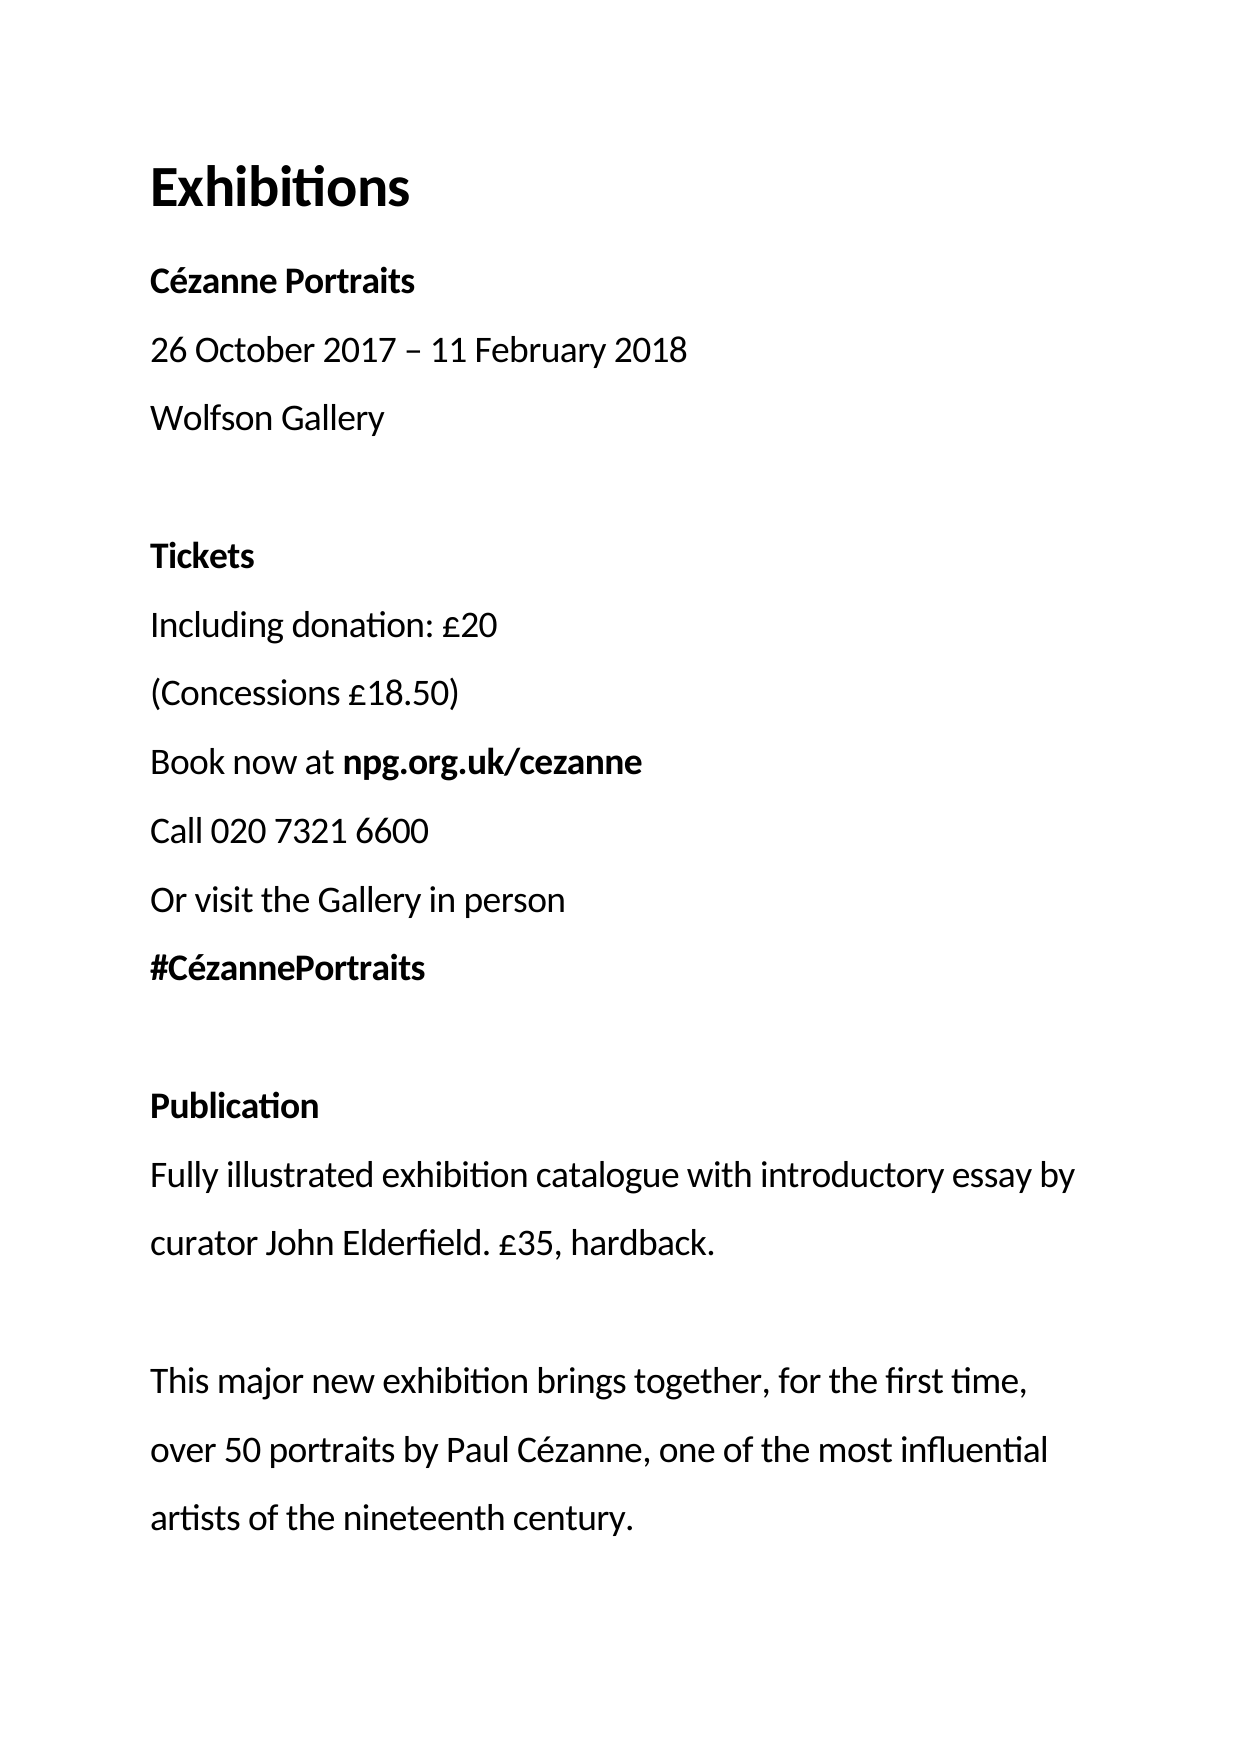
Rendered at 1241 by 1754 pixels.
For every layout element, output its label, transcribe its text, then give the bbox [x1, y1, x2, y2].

text (Concessions £18.50) [150, 669, 1090, 715]
text Exhibitions [150, 150, 1090, 221]
text Including donation: £20 [150, 601, 1090, 646]
text Fully illustrated exhibition catalogue with introductory essay by curator John Elderfield. £35, hardback. [150, 1151, 1090, 1265]
text Book now at npg.org.uk/cezanne [150, 738, 1090, 784]
text This major new exhibition brings together, for the first time, over 50 portraits by Paul Cézanne, one of the most influential artists of the nineteenth century. [150, 1357, 1090, 1540]
text Publication [150, 1082, 1090, 1128]
text 26 October 2017 – 11 February 2018 [150, 326, 1090, 371]
text Call 020 7321 6600 [150, 807, 1090, 853]
text #CézannePortraits [150, 944, 1090, 990]
text Tickets [150, 532, 1090, 578]
text Wolfson Gallery [150, 394, 1090, 440]
text Cézanne Portraits [150, 257, 1090, 303]
text Or visit the Gallery in person [150, 876, 1090, 921]
